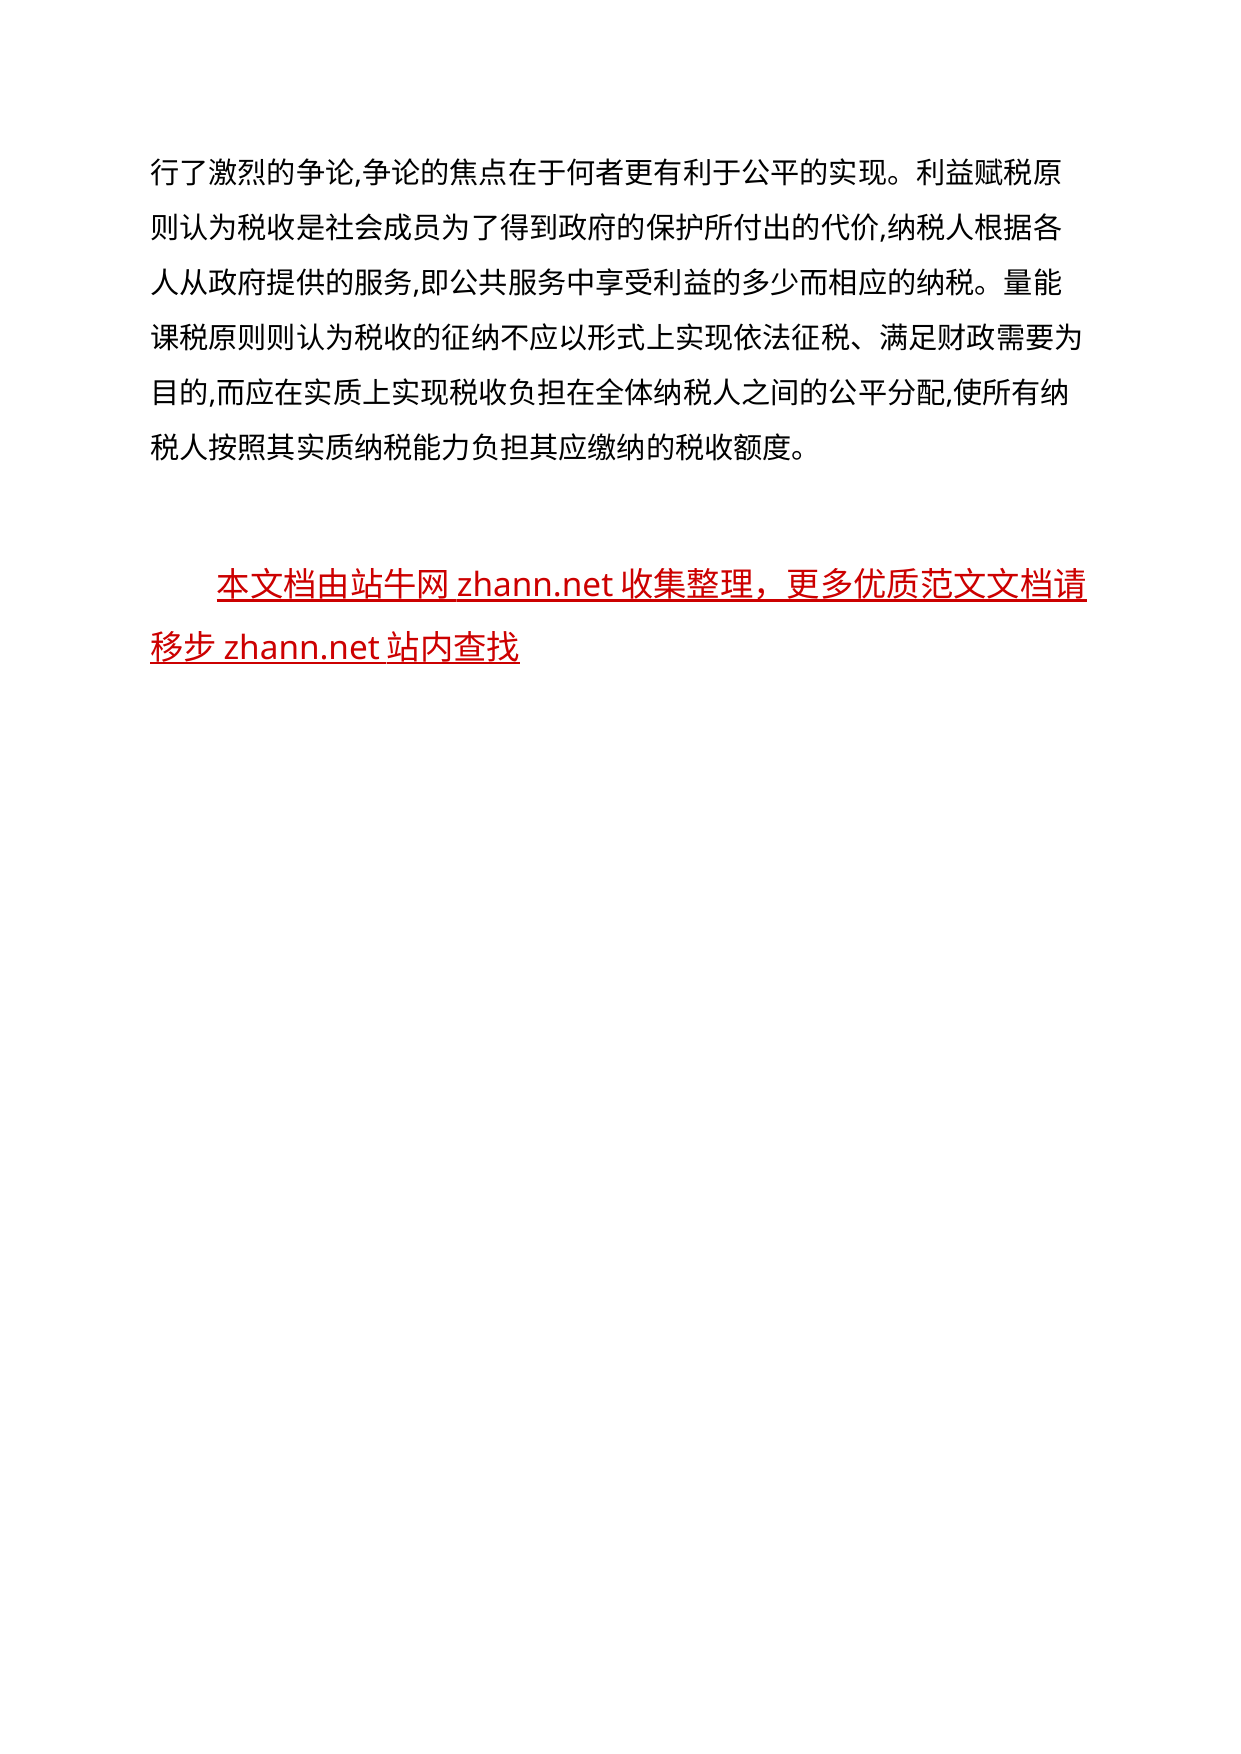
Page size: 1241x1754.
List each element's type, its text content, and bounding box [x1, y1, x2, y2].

text 本文档由站牛网zhann.net收集整理，更多优质范文文档请移步zhann.net站内查找 [150, 558, 1090, 669]
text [150, 150, 1090, 467]
